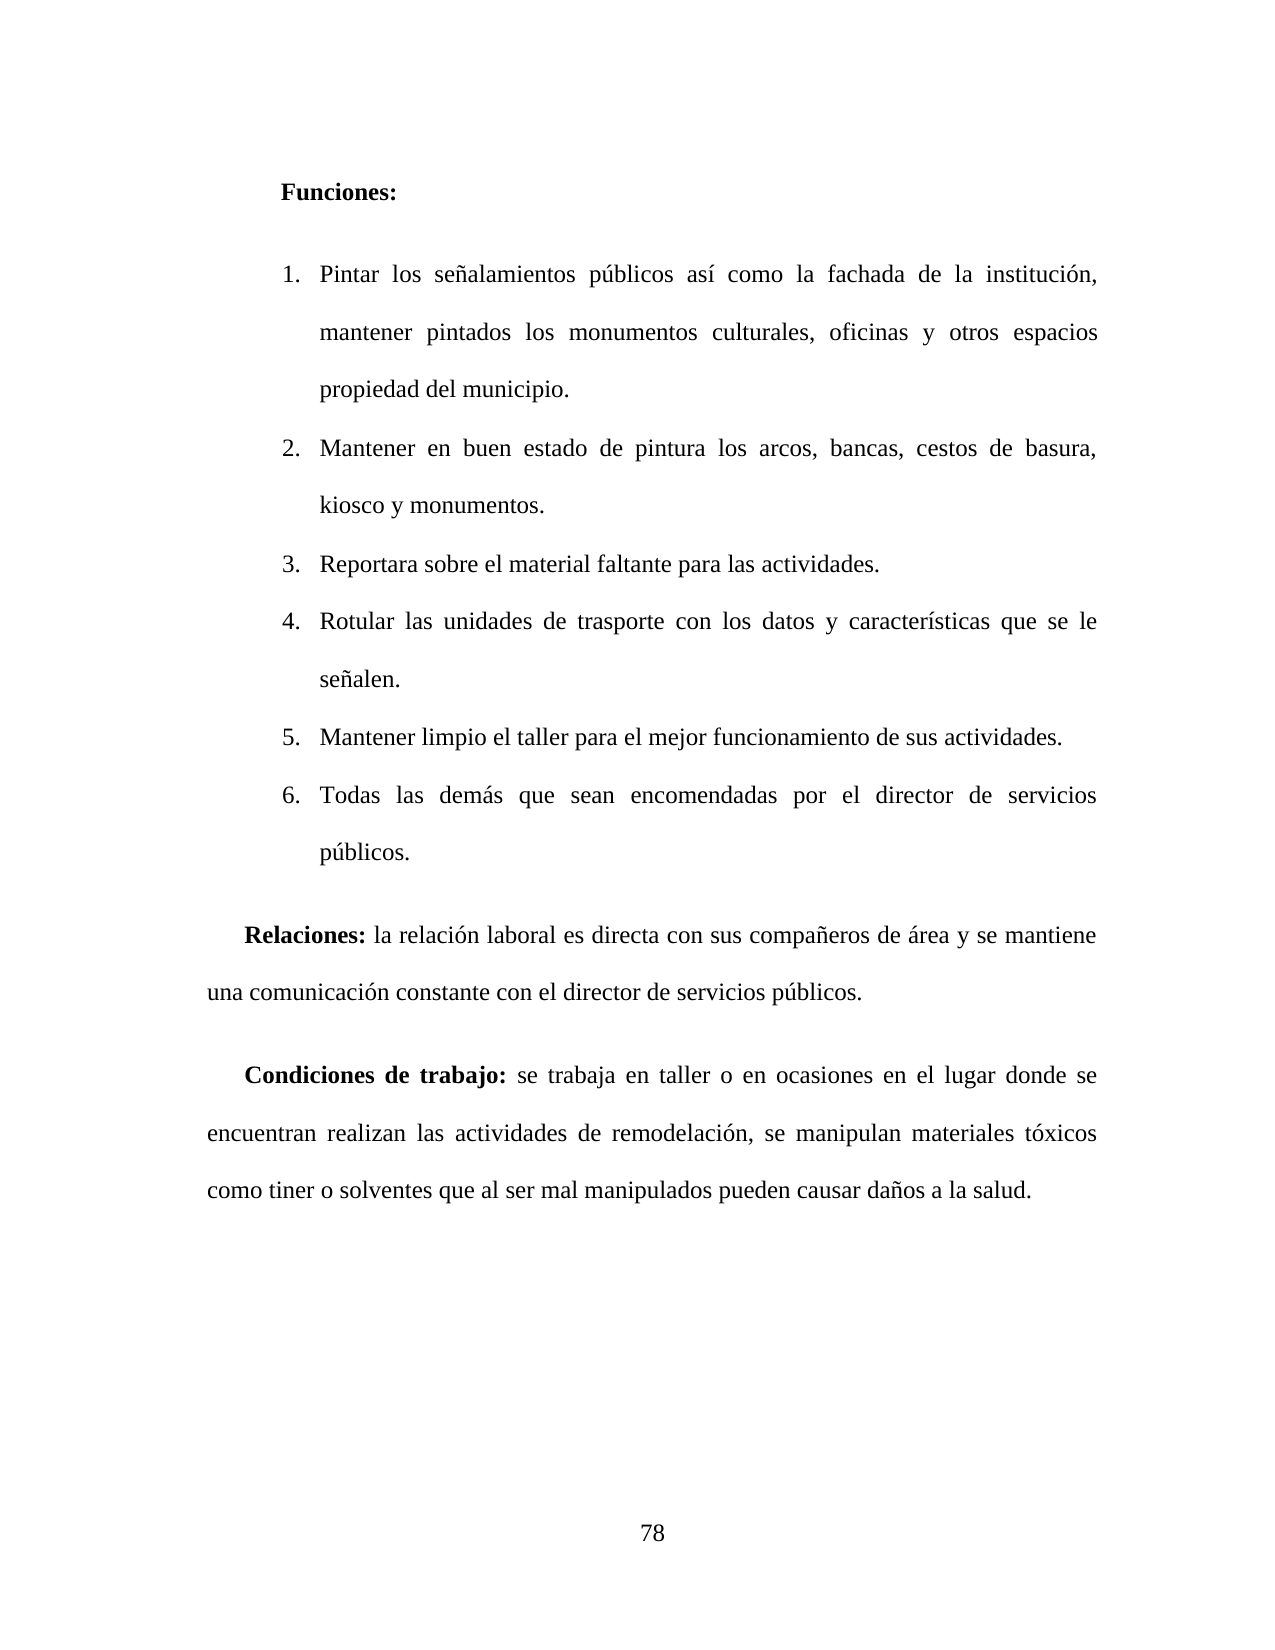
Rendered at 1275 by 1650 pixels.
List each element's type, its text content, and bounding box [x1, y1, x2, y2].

text Condiciones de trabajo: se trabaja en taller o en ocasiones en el lugar donde se encuentran realizan las actividades de remodelación, se manipulan materiales tóxicos como tiner o solventes que al ser mal manipulados pueden causar daños a la salud. [207, 1061, 1098, 1204]
list Pintar los señalamientos públicos así como la fachada de la institución, mantener pintados los monumentos culturales, oficinas y otros espacios propiedad del municipio. [282, 259, 1098, 403]
list Rotular las unidades de trasporte con los datos y características que se le señalen. [282, 606, 1098, 692]
list Mantener en buen estado de pintura los arcos, bancas, cestos de basura, kiosco y monumentos. [282, 433, 1098, 519]
text Funciones: [281, 177, 1098, 206]
list Todas las demás que sean encomendadas por el director de servicios públicos. [282, 780, 1098, 866]
list Reportara sobre el material faltante para las actividades. [282, 549, 1110, 577]
text Relaciones: la relación laboral es directa con sus compañeros de área y se mantiene una comunicación constante con el director de servicios públicos. [207, 920, 1097, 1006]
list Mantener limpio el taller para el mejor funcionamiento de sus actividades. [282, 722, 1110, 751]
